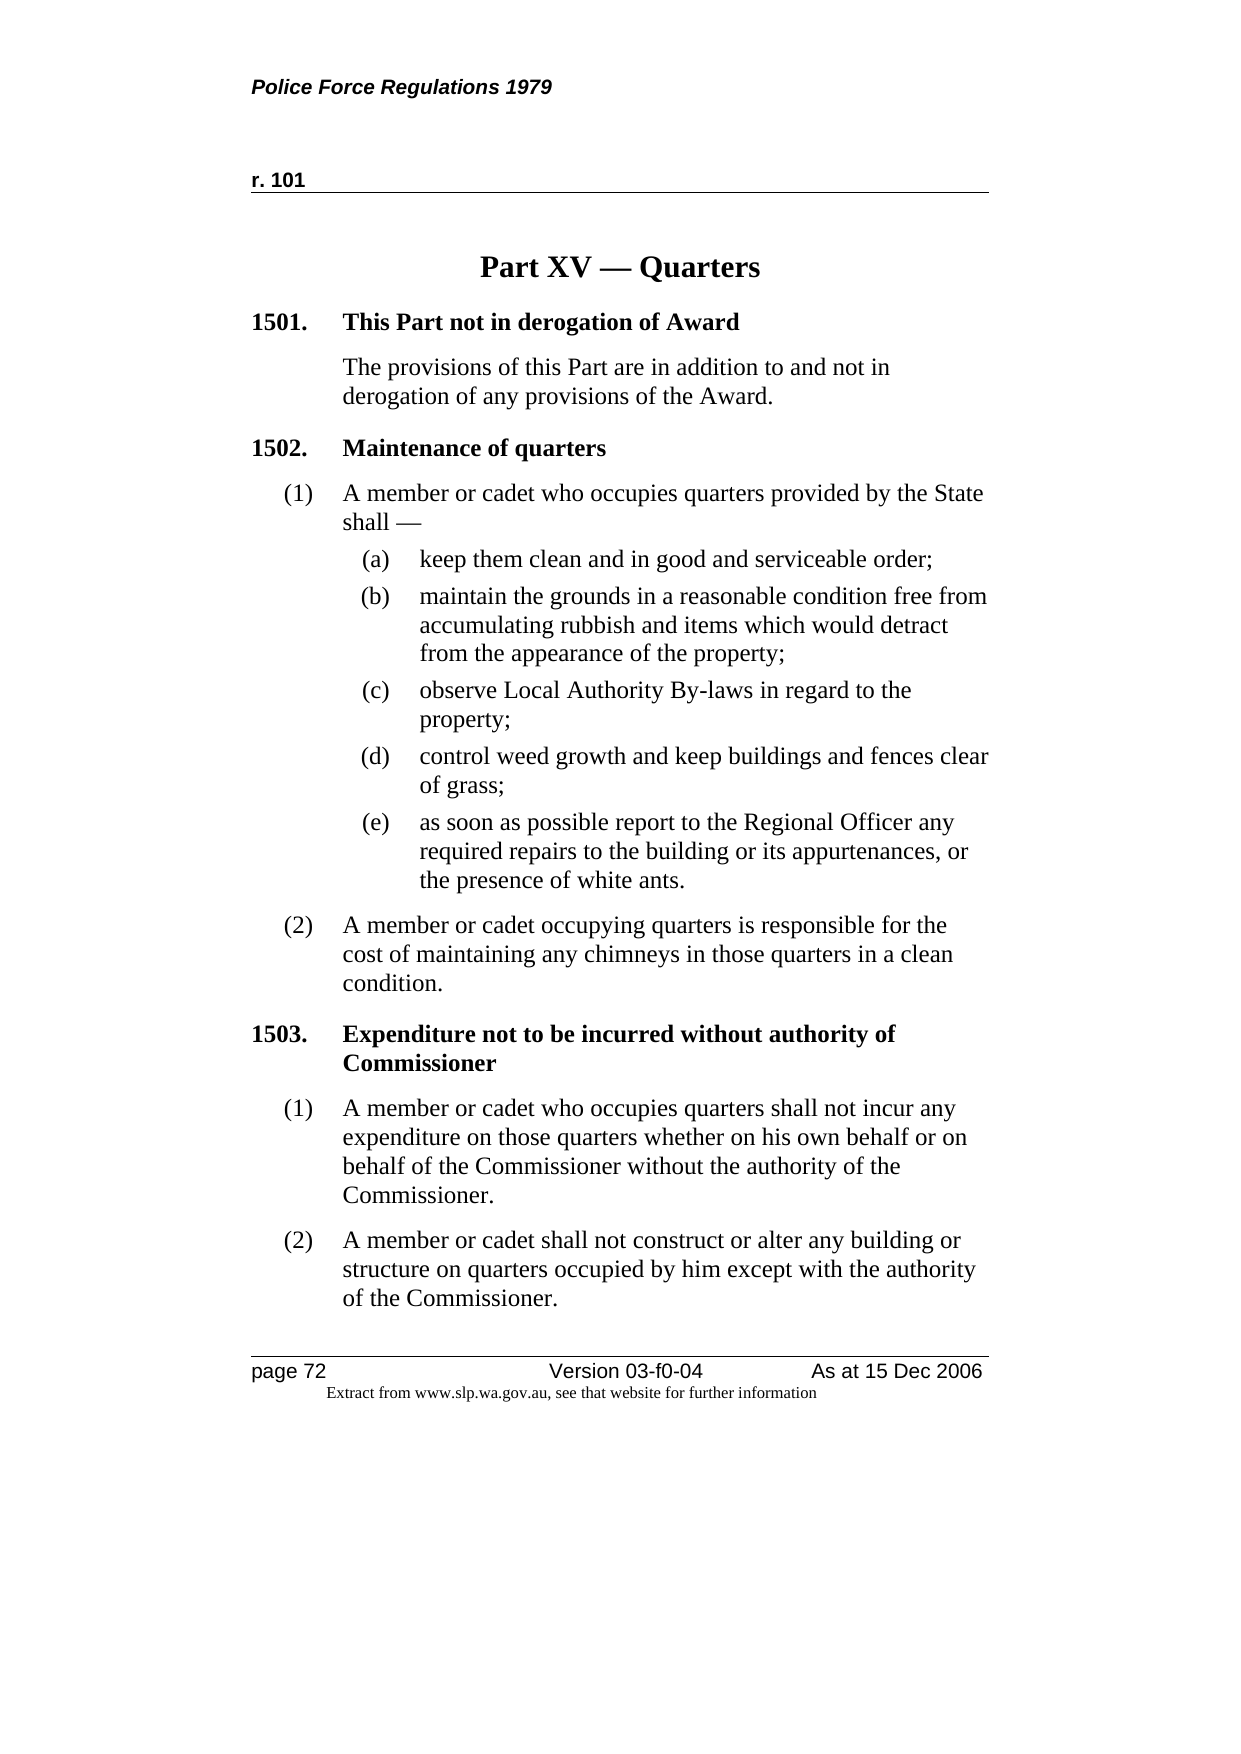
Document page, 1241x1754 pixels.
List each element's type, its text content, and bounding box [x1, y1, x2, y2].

text (b) maintain the grounds in a reasonable condition free from accumulating rubbish and items which would detract from the appearance of the property; [251, 581, 989, 667]
subtitle 1503. Expenditure not to be incurred without authority of Commissioner [251, 1019, 989, 1077]
text (2) A member or cadet shall not construct or alter any building or structure on quarters occupied by him except with the authority of the Commissioner. [251, 1225, 989, 1311]
text (d) control weed growth and keep buildings and fences clear of grass; [251, 741, 989, 799]
text (1) A member or cadet who occupies quarters shall not incur any expenditure on those quarters whether on his own behalf or on behalf of the Commissioner without the authority of the Commissioner. [251, 1093, 989, 1208]
subtitle Part XV — Quarters [251, 248, 989, 284]
text (1) A member or cadet who occupies quarters provided by the State shall — [251, 478, 989, 536]
subtitle 1501. This Part not in derogation of Award [251, 307, 989, 336]
text (c) observe Local Authority By-laws in regard to the property; [251, 676, 989, 733]
text (e) as soon as possible report to the Regional Officer any required repairs to the building or its appurtenances, or the presence of white ants. [251, 807, 989, 893]
text (a) keep them clean and in good and serviceable order; [251, 544, 989, 573]
subtitle 1502. Maintenance of quarters [251, 433, 989, 461]
text (2) A member or cadet occupying quarters is responsible for the cost of maintaining any chimneys in those quarters in a clean condition. [251, 910, 989, 996]
text The provisions of this Part are in addition to and not in derogation of any provisions of the Award. [251, 352, 989, 410]
